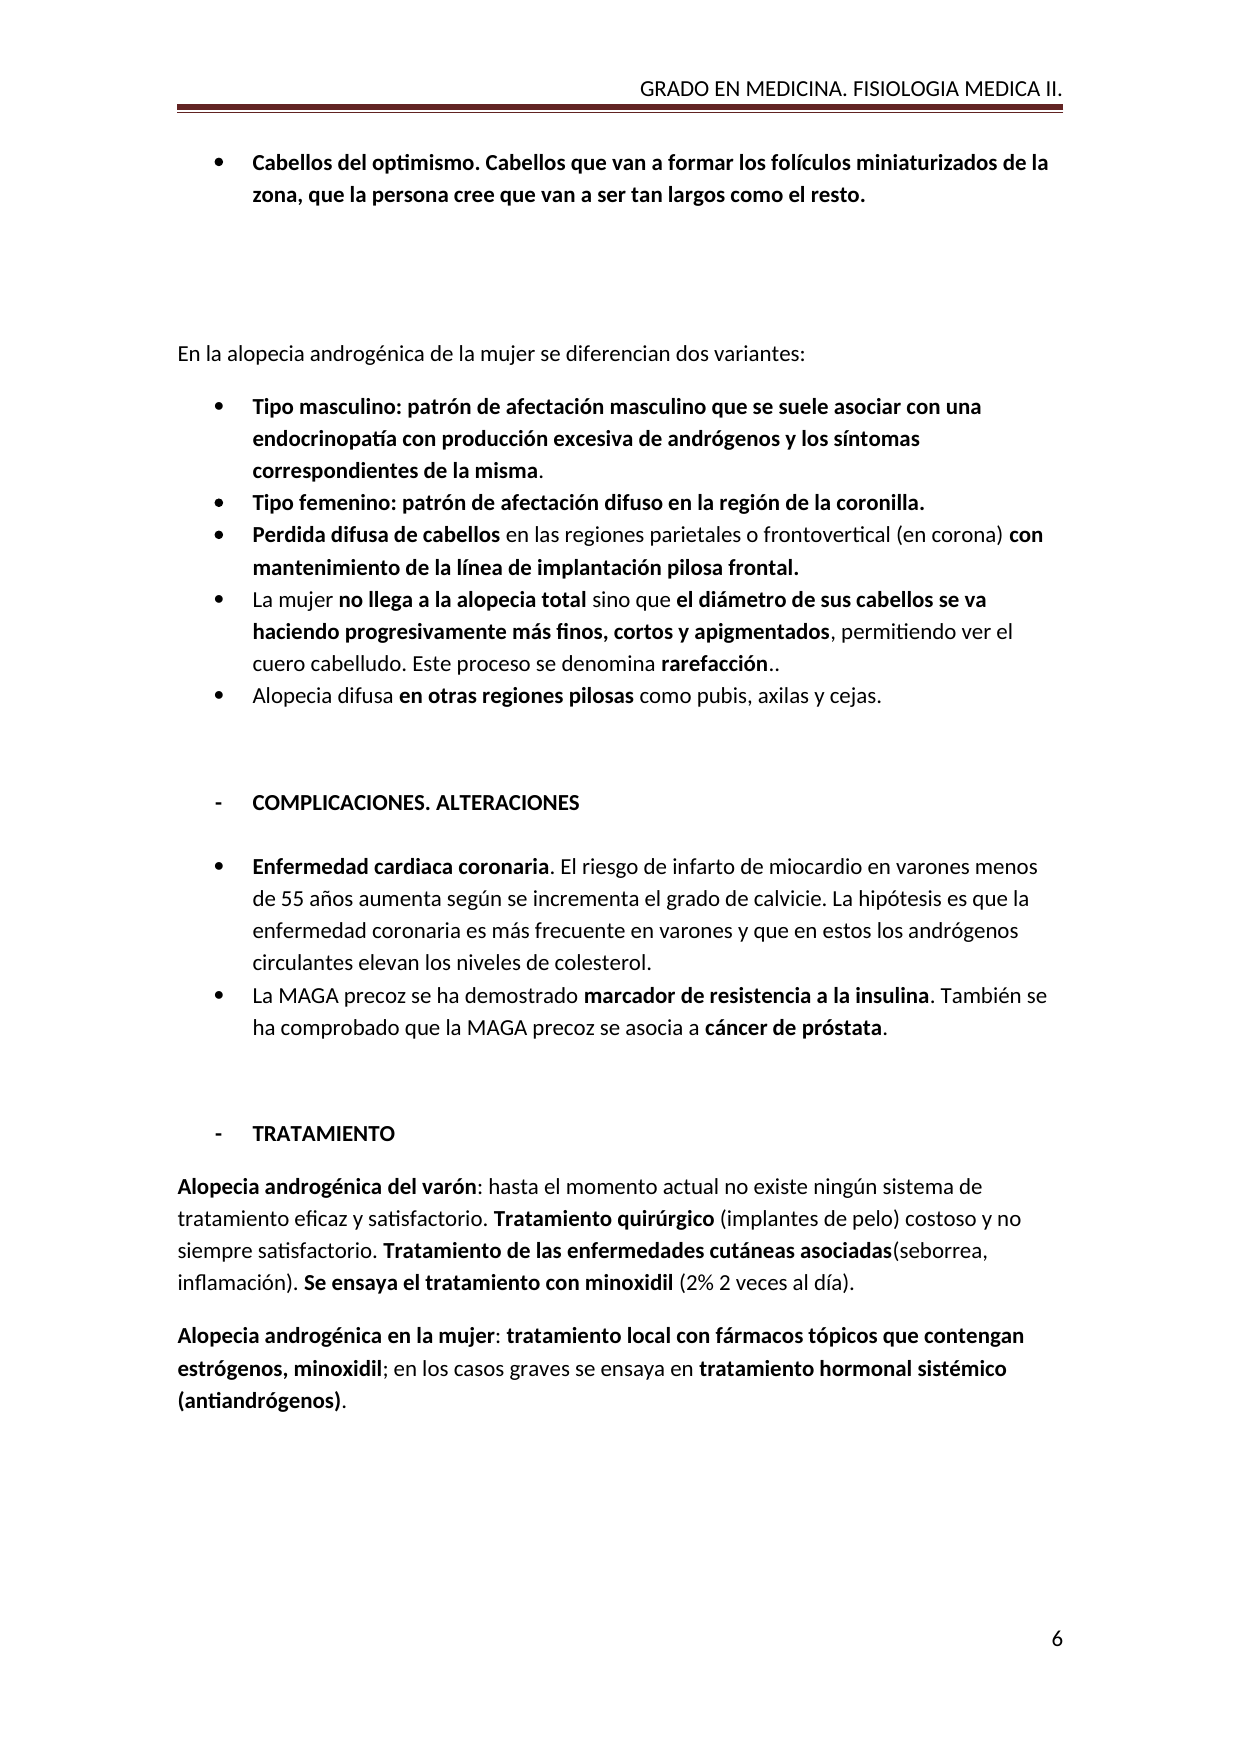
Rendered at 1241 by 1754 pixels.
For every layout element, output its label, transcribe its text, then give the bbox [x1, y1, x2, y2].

list TRATAMIENTO [215, 1119, 1063, 1147]
list Perdida difusa de cabellos en las regiones parietales o frontovertical (en corona) con mantenimiento de la línea de implantación pilosa frontal. [215, 521, 1063, 581]
list La mujer no llega a la alopecia total sino que el diámetro de sus cabellos se va haciendo progresivamente más finos, cortos y apigmentados, permitiendo ver el cuero cabelludo. Este proceso se denomina rarefacción.. [215, 585, 1063, 677]
list Tipo masculino: patrón de afectación masculino que se suele asociar con una endocrinopatía con producción excesiva de andrógenos y los síntomas correspondientes de la misma. [215, 392, 1063, 484]
list Tipo femenino: patrón de afectación difuso en la región de la coronilla. [215, 488, 1063, 516]
list Alopecia difusa en otras regiones pilosas como pubis, axilas y cejas. [215, 682, 1063, 709]
list COMPLICACIONES. ALTERACIONES [215, 788, 1063, 816]
text Alopecia androgénica del varón: hasta el momento actual no existe ningún sistema de tratamiento eficaz y satisfactorio. Tratamiento quirúrgico (implantes de pelo) costoso y no siempre satisfactorio. Tratamiento de las enfermedades cutáneas asociadas(seborrea, inflamación). Se ensaya el tratamiento con minoxidil (2% 2 veces al día). [177, 1172, 1063, 1297]
list Enfermedad cardiaca coronaria. El riesgo de infarto de miocardio en varones menos de 55 años aumenta según se incrementa el grado de calvicie. La hipótesis es que la enfermedad coronaria es más frecuente en varones y que en estos los andrógenos circulantes elevan los niveles de colesterol. [215, 852, 1063, 977]
text Alopecia androgénica en la mujer: tratamiento local con fármacos tópicos que contengan estrógenos, minoxidil; en los casos graves se ensaya en tratamiento hormonal sistémico (antiandrógenos). [177, 1322, 1063, 1414]
list La MAGA precoz se ha demostrado marcador de resistencia a la insulina. También se ha comprobado que la MAGA precoz se asocia a cáncer de próstata. [215, 981, 1063, 1041]
list Cabellos del optimismo. Cabellos que van a formar los folículos miniaturizados de la zona, que la persona cree que van a ser tan largos como el resto. [215, 148, 1063, 208]
text En la alopecia androgénica de la mujer se diferencian dos variantes: [177, 339, 1063, 367]
